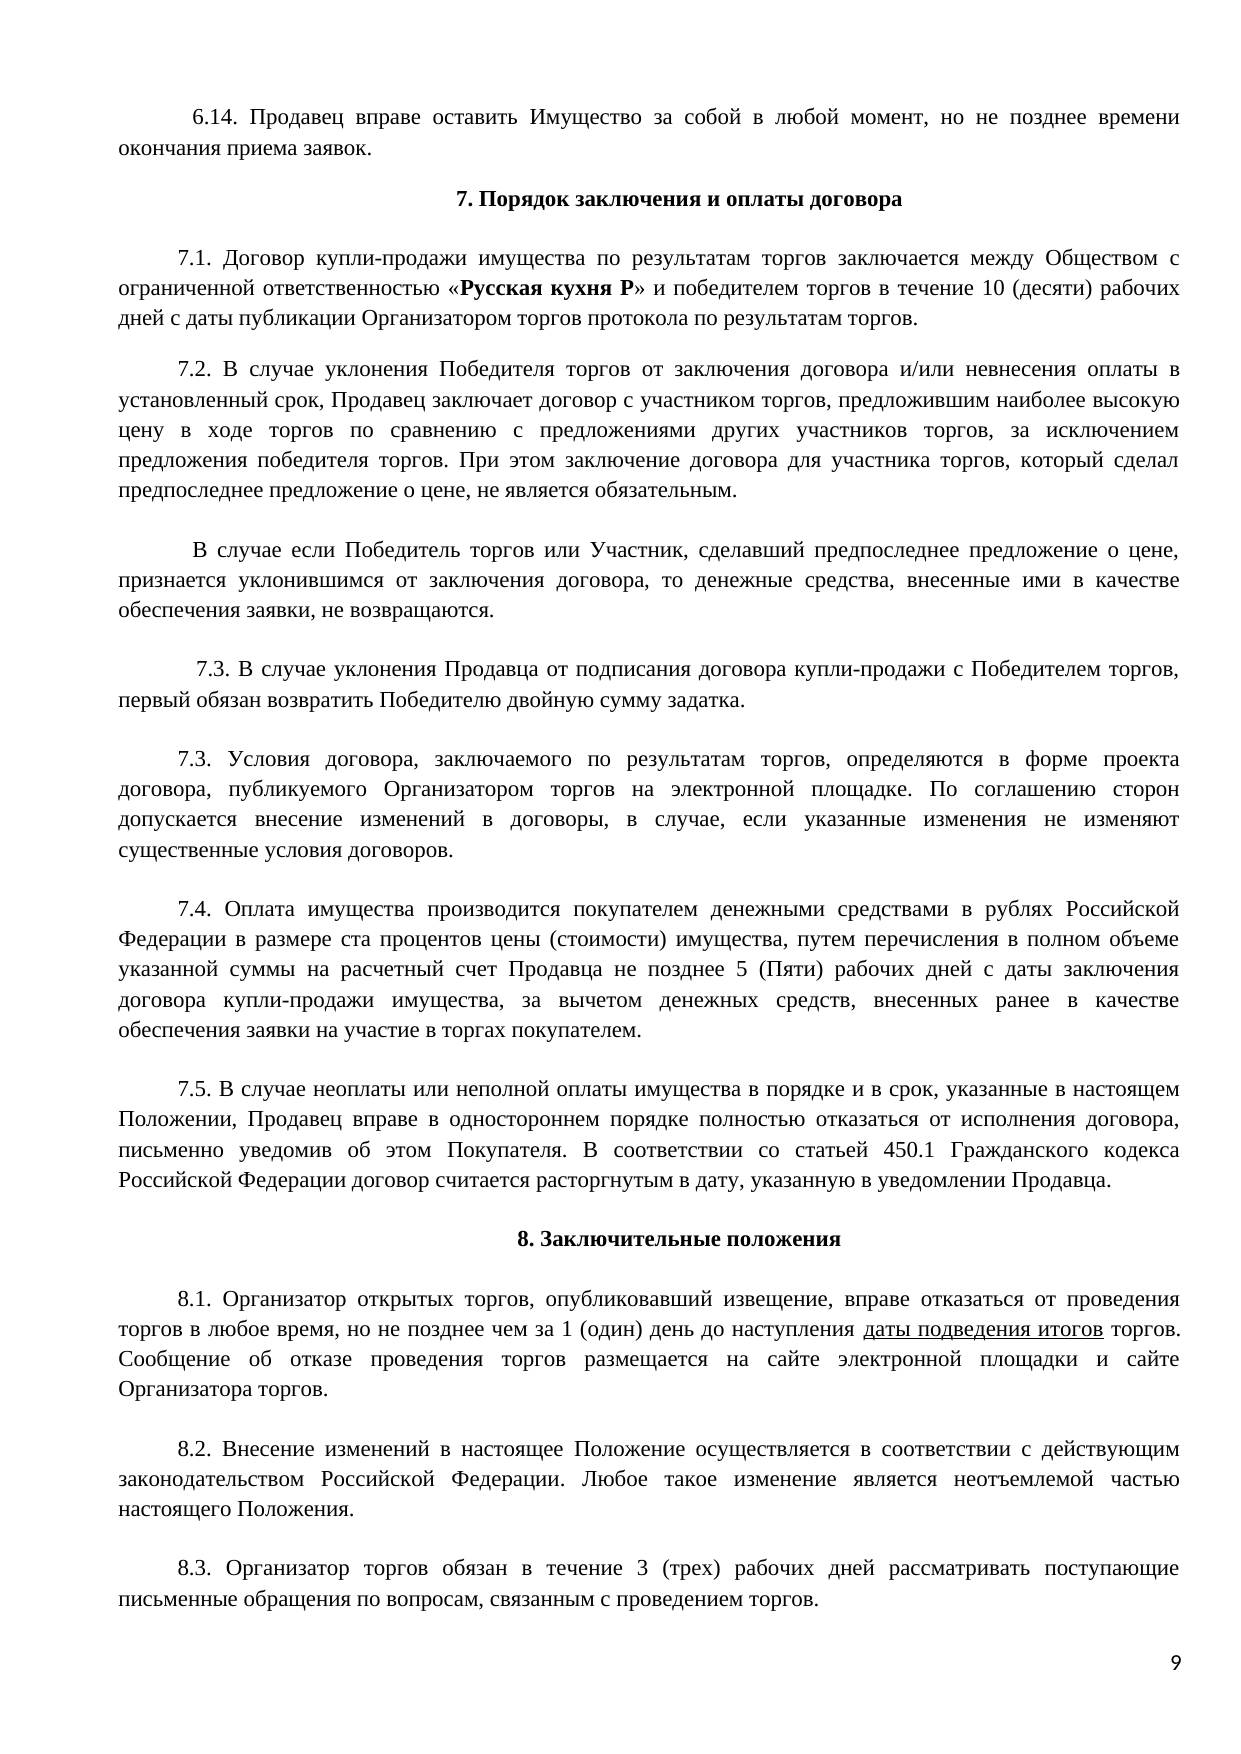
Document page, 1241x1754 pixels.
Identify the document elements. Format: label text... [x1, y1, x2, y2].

text 7.1. Договор купли-продажи имущества по результатам торгов заключается между Обществом с ограниченной ответственностью «Русская кухня Р» и победителем торгов в течение 10 (десяти) рабочих дней с даты публикации Организатором торгов протокола по результатам торгов. [118, 244, 1181, 331]
text 7.2. В случае уклонения Победителя торгов от заключения договора и/или невнесения оплаты в установленный срок, Продавец заключает договор с участником торгов, предложившим наиболее высокую цену в ходе торгов по сравнению с предложениями других участников торгов, за исключением предложения победителя торгов. При этом заключение договора для участника торгов, который сделал предпоследнее предложение о цене, не является обязательным. [118, 356, 1181, 503]
text 7.3. В случае уклонения Продавца от подписания договора купли-продажи с Победителем торгов, первый обязан возвратить Победителю двойную сумму задатка. [118, 656, 1181, 712]
text 7. Порядок заключения и оплаты договора [118, 185, 1181, 211]
text 6.14. Продавец вправе оставить Имущество за собой в любой момент, но не позднее времени окончания приема заявок. [118, 103, 1181, 160]
text 8.1. Организатор открытых торгов, опубликовавший извещение, вправе отказаться от проведения торгов в любое время, но не позднее чем за 1 (один) день до наступления даты подведения итогов торгов. Сообщение об отказе проведения торгов размещается на сайте электронной площадки и сайте Организатора торгов. [118, 1285, 1181, 1402]
text 7.4. Оплата имущества производится покупателем денежными средствами в рублях Российской Федерации в размере ста процентов цены (стоимости) имущества, путем перечисления в полном объеме указанной суммы на расчетный счет Продавца не позднее 5 (Пяти) рабочих дней с даты заключения договора купли-продажи имущества, за вычетом денежных средств, внесенных ранее в качестве обеспечения заявки на участие в торгах покупателем. [118, 895, 1181, 1042]
text 8. Заключительные положения [118, 1225, 1181, 1252]
text В случае если Победитель торгов или Участник, сделавший предпоследнее предложение о цене, признается уклонившимся от заключения договора, то денежные средства, внесенные ими в качестве обеспечения заявки, не возвращаются. [118, 536, 1181, 622]
text 8.2. Внесение изменений в настоящее Положение осуществляется в соответствии с действующим законодательством Российской Федерации. Любое такое изменение является неотъемлемой частью настоящего Положения. [118, 1435, 1181, 1521]
text 8.3. Организатор торгов обязан в течение 3 (трех) рабочих дней рассматривать поступающие письменные обращения по вопросам, связанным с проведением торгов. [118, 1554, 1181, 1611]
text 7.3. Условия договора, заключаемого по результатам торгов, определяются в форме проекта договора, публикуемого Организатором торгов на электронной площадке. По соглашению сторон допускается внесение изменений в договоры, в случае, если указанные изменения не изменяют существенные условия договоров. [118, 745, 1181, 862]
text 7.5. В случае неоплаты или неполной оплаты имущества в порядке и в срок, указанные в настоящем Положении, Продавец вправе в одностороннем порядке полностью отказаться от исполнения договора, письменно уведомив об этом Покупателя. В соответствии со статьей 450.1 Гражданского кодекса Российской Федерации договор считается расторгнутым в дату, указанную в уведомлении Продавца. [118, 1075, 1181, 1192]
